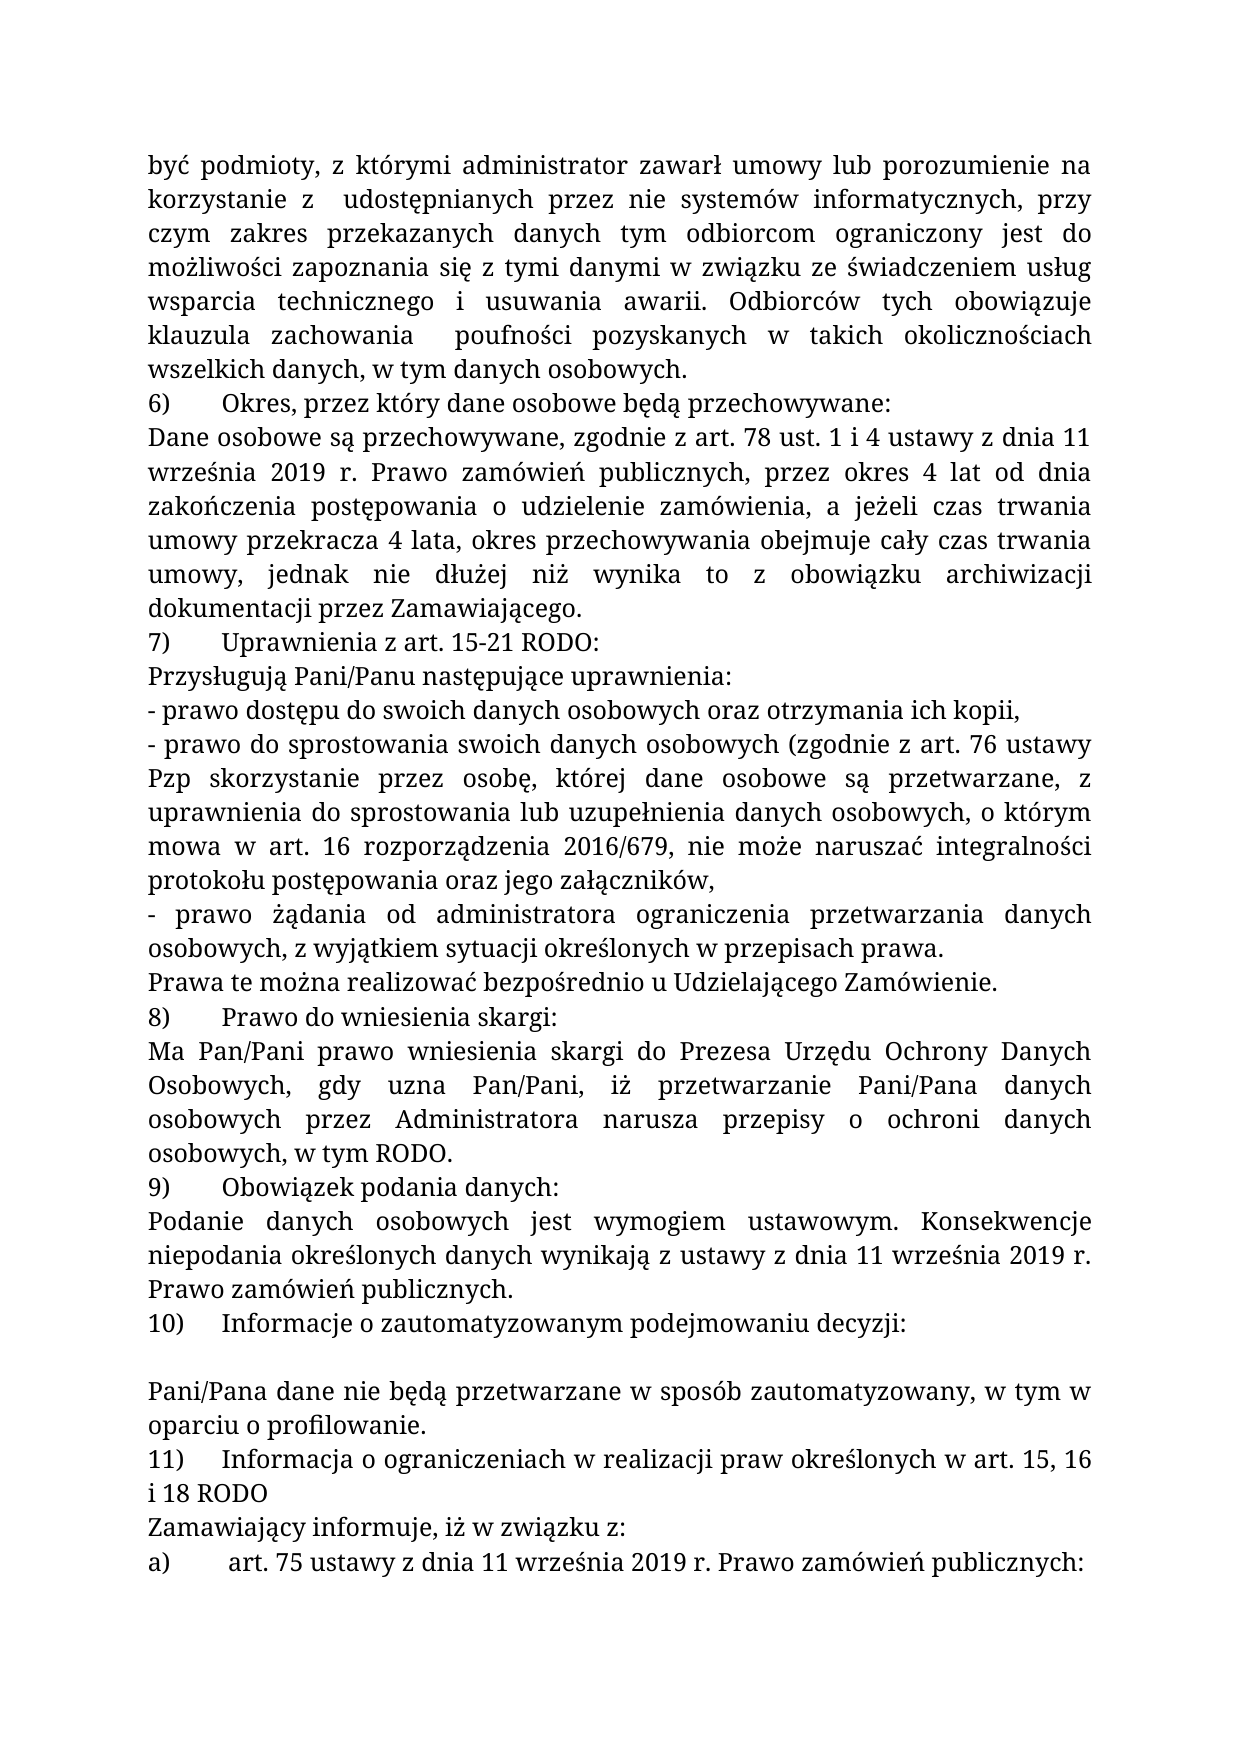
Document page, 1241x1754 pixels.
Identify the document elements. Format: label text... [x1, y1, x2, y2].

text 10) Informacje o zautomatyzowanym podejmowaniu decyzji: [148, 1306, 1093, 1340]
text Zamawiający informuje, iż w związku z: [148, 1510, 1093, 1544]
text - prawo do sprostowania swoich danych osobowych (zgodnie z art. 76 ustawy Pzp skorzystanie przez osobę, której dane osobowe są przetwarzane, z uprawnienia do sprostowania lub uzupełnienia danych osobowych, o którym mowa w art. 16 rozporządzenia 2016/679, nie może naruszać integralności protokołu postępowania oraz jego załączników, [148, 727, 1093, 897]
text 7) Uprawnienia z art. 15-21 RODO: [148, 624, 1093, 658]
text Pani/Pana dane nie będą przetwarzane w sposób zautomatyzowany, w tym w oparciu o profilowanie. [148, 1374, 1093, 1442]
text 8) Prawo do wniesienia skargi: [148, 999, 1093, 1033]
text Prawa te można realizować bezpośrednio u Udzielającego Zamówienie. [148, 965, 1093, 999]
text Podanie danych osobowych jest wymogiem ustawowym. Konsekwencje niepodania określonych danych wynikają z ustawy z dnia 11 września 2019 r. Prawo zamówień publicznych. [148, 1203, 1093, 1306]
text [148, 148, 1093, 386]
text - prawo żądania od administratora ograniczenia przetwarzania danych osobowych, z wyjątkiem sytuacji określonych w przepisach prawa. [148, 897, 1093, 965]
text 6) Okres, przez który dane osobowe będą przechowywane: [148, 386, 1093, 420]
text Dane osobowe są przechowywane, zgodnie z art. 78 ust. 1 i 4 ustawy z dnia 11 września 2019 r. Prawo zamówień publicznych, przez okres 4 lat od dnia zakończenia postępowania o udzielenie zamówienia, a jeżeli czas trwania umowy przekracza 4 lata, okres przechowywania obejmuje cały czas trwania umowy, jednak nie dłużej niż wynika to z obowiązku archiwizacji dokumentacji przez Zamawiającego. [148, 420, 1093, 624]
text 11) Informacja o ograniczeniach w realizacji praw określonych w art. 15, 16 i 18 RODO [148, 1442, 1093, 1510]
text Ma Pan/Pani prawo wniesienia skargi do Prezesa Urzędu Ochrony Danych Osobowych, gdy uzna Pan/Pani, iż przetwarzanie Pani/Pana danych osobowych przez Administratora narusza przepisy o ochroni danych osobowych, w tym RODO. [148, 1033, 1093, 1169]
text Przysługują Pani/Panu następujące uprawnienia: [148, 658, 1093, 693]
text - prawo dostępu do swoich danych osobowych oraz otrzymania ich kopii, [148, 693, 1093, 727]
text a) art. 75 ustawy z dnia 11 września 2019 r. Prawo zamówień publicznych: [148, 1544, 1093, 1578]
text 9) Obowiązek podania danych: [148, 1169, 1093, 1203]
